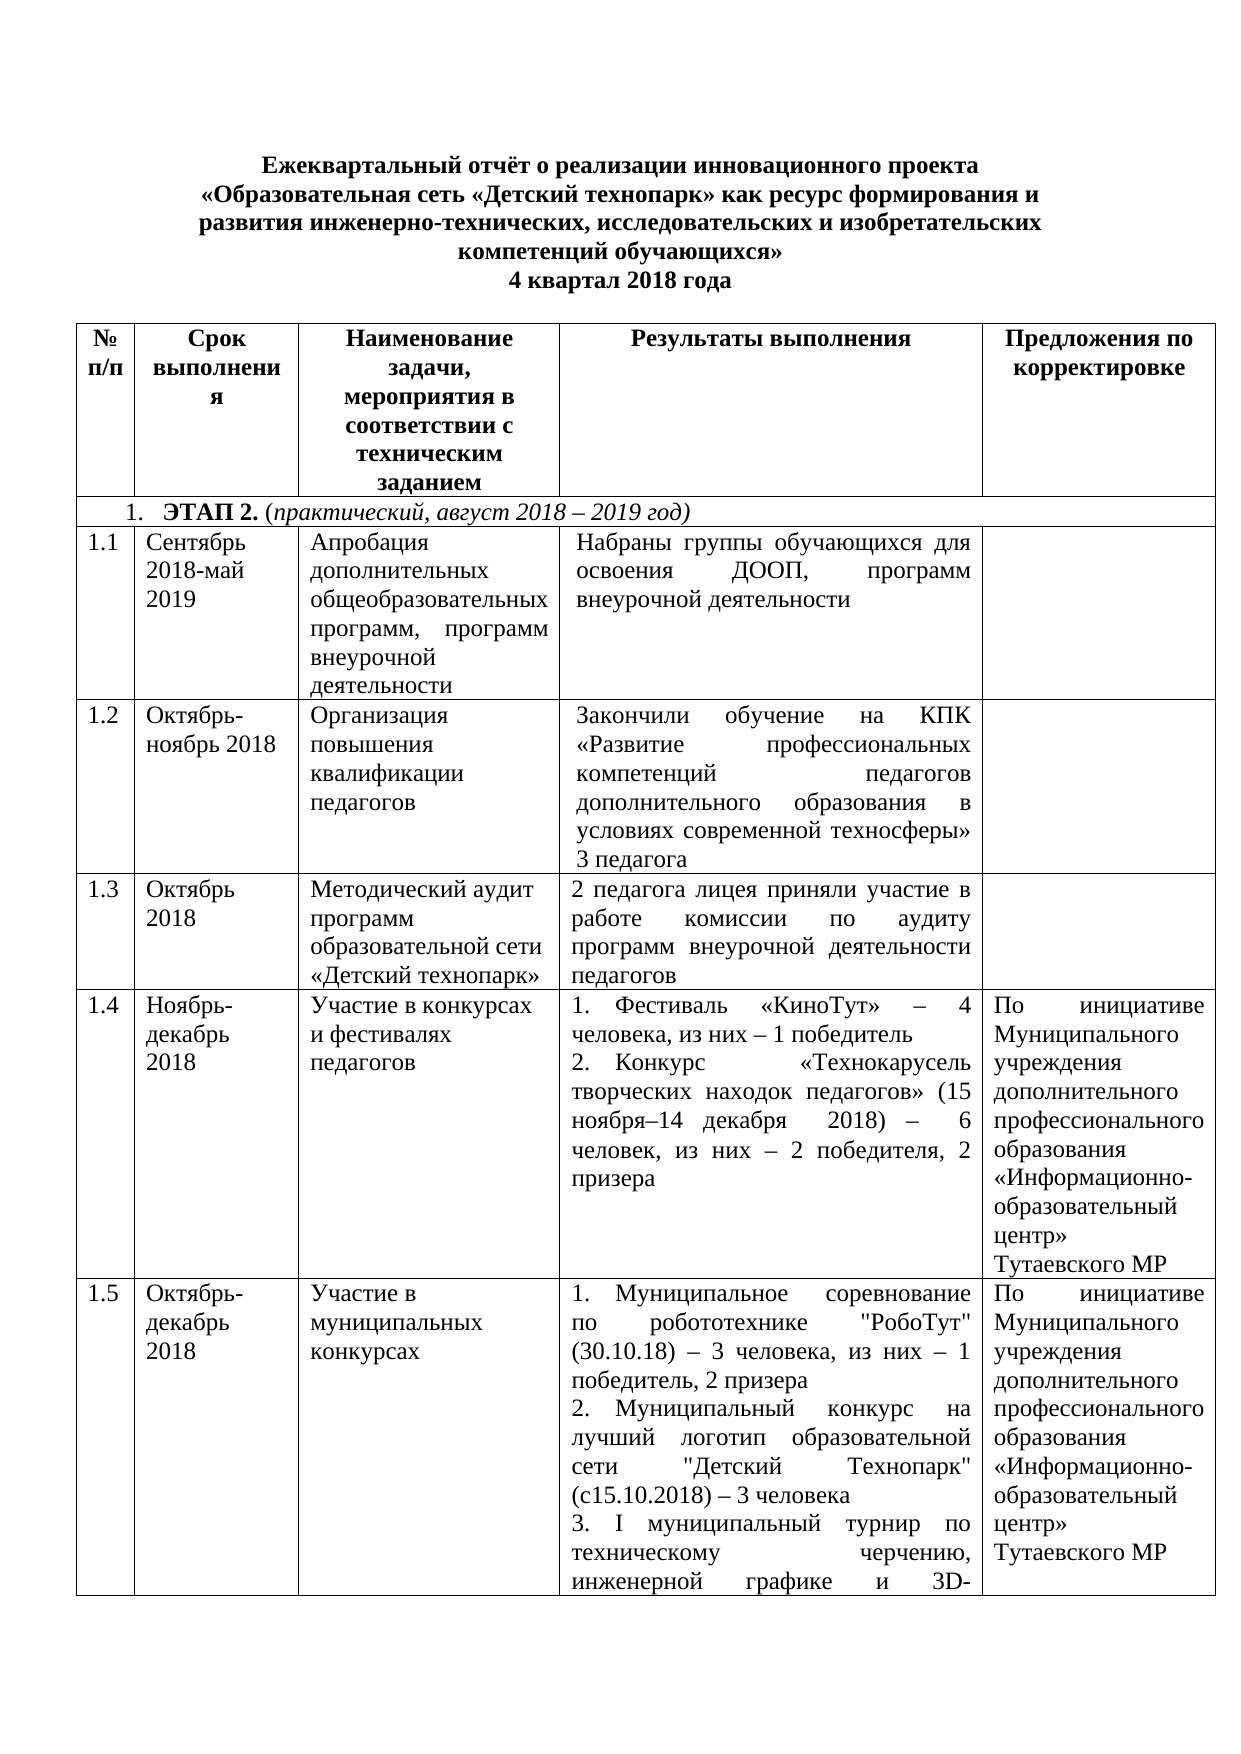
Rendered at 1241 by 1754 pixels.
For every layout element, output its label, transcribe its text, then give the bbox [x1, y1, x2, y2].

table_cell Закончили обучение на КПК «Развитие профессиональных компетенций педагогов дополнительного образования в условиях современной техносферы» 3 педагога [560, 700, 982, 873]
table_cell По инициативе Муниципального учреждения дополнительного профессионального образования «Информационно-образовательный центр» Тутаевского МР [983, 990, 1215, 1277]
table_cell 1.2 [77, 700, 134, 873]
table_header Срок выполнения [135, 324, 298, 496]
table_cell 1.3 [77, 874, 134, 989]
text Ежеквартальный отчёт о реализации инновационного проекта [187, 150, 1053, 179]
table_cell Октябрь-ноябрь 2018 [135, 700, 298, 873]
table_cell 1.1 [77, 527, 134, 699]
table_cell Октябрь 2018 [135, 874, 298, 989]
table_cell 2 педагога лицея приняли участие в работе комиссии по аудиту программ внеурочной деятельности педагогов [560, 874, 982, 989]
table_cell Ноябрь-декабрь 2018 [135, 990, 298, 1277]
table_header Наименование задачи, мероприятия в соответствии с техническим заданием [299, 324, 559, 496]
table_cell Методический аудит программ образовательной сети «Детский технопарк» [299, 874, 559, 989]
table_cell 1.4 [77, 990, 134, 1277]
table_cell Участие в конкурсах и фестивалях педагогов [299, 990, 559, 1277]
table_cell Фестиваль «КиноТут» – 4 человека, из них – 1 победитель Конкурс «Технокарусель творческих находок педагогов» (15 ноября–14 декабря 2018) – 6 человек, из них – 2 победителя, 2 призера [560, 990, 982, 1277]
table_cell [983, 700, 1215, 873]
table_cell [983, 1279, 1215, 1595]
table_cell 1.5 [77, 1279, 134, 1595]
table_header № п/п [77, 324, 134, 496]
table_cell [135, 1279, 298, 1595]
table_cell Апробация дополнительных общеобразовательных программ, программ внеурочной деятельности [299, 527, 559, 699]
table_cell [560, 1279, 982, 1595]
table_cell Сентябрь 2018-май 2019 [135, 527, 298, 699]
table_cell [299, 1279, 559, 1595]
table_cell Организация повышения квалификации педагогов [299, 700, 559, 873]
table_header Результаты выполнения [560, 324, 982, 496]
table_cell Набраны группы обучающихся для освоения ДООП, программ внеурочной деятельности [560, 527, 982, 699]
text 4 квартал 2018 года [187, 265, 1053, 294]
table_cell [983, 874, 1215, 989]
text «Образовательная сеть «Детский технопарк» как ресурс формирования и развития инженерно-технических, исследовательских и изобретательских компетенций обучающихся» [187, 179, 1053, 265]
table_cell ЭТАП 2. (практический, август 2018 – 2019 год) [77, 497, 1215, 526]
table_header Предложения по корректировке [983, 324, 1215, 496]
table_cell [983, 527, 1215, 699]
